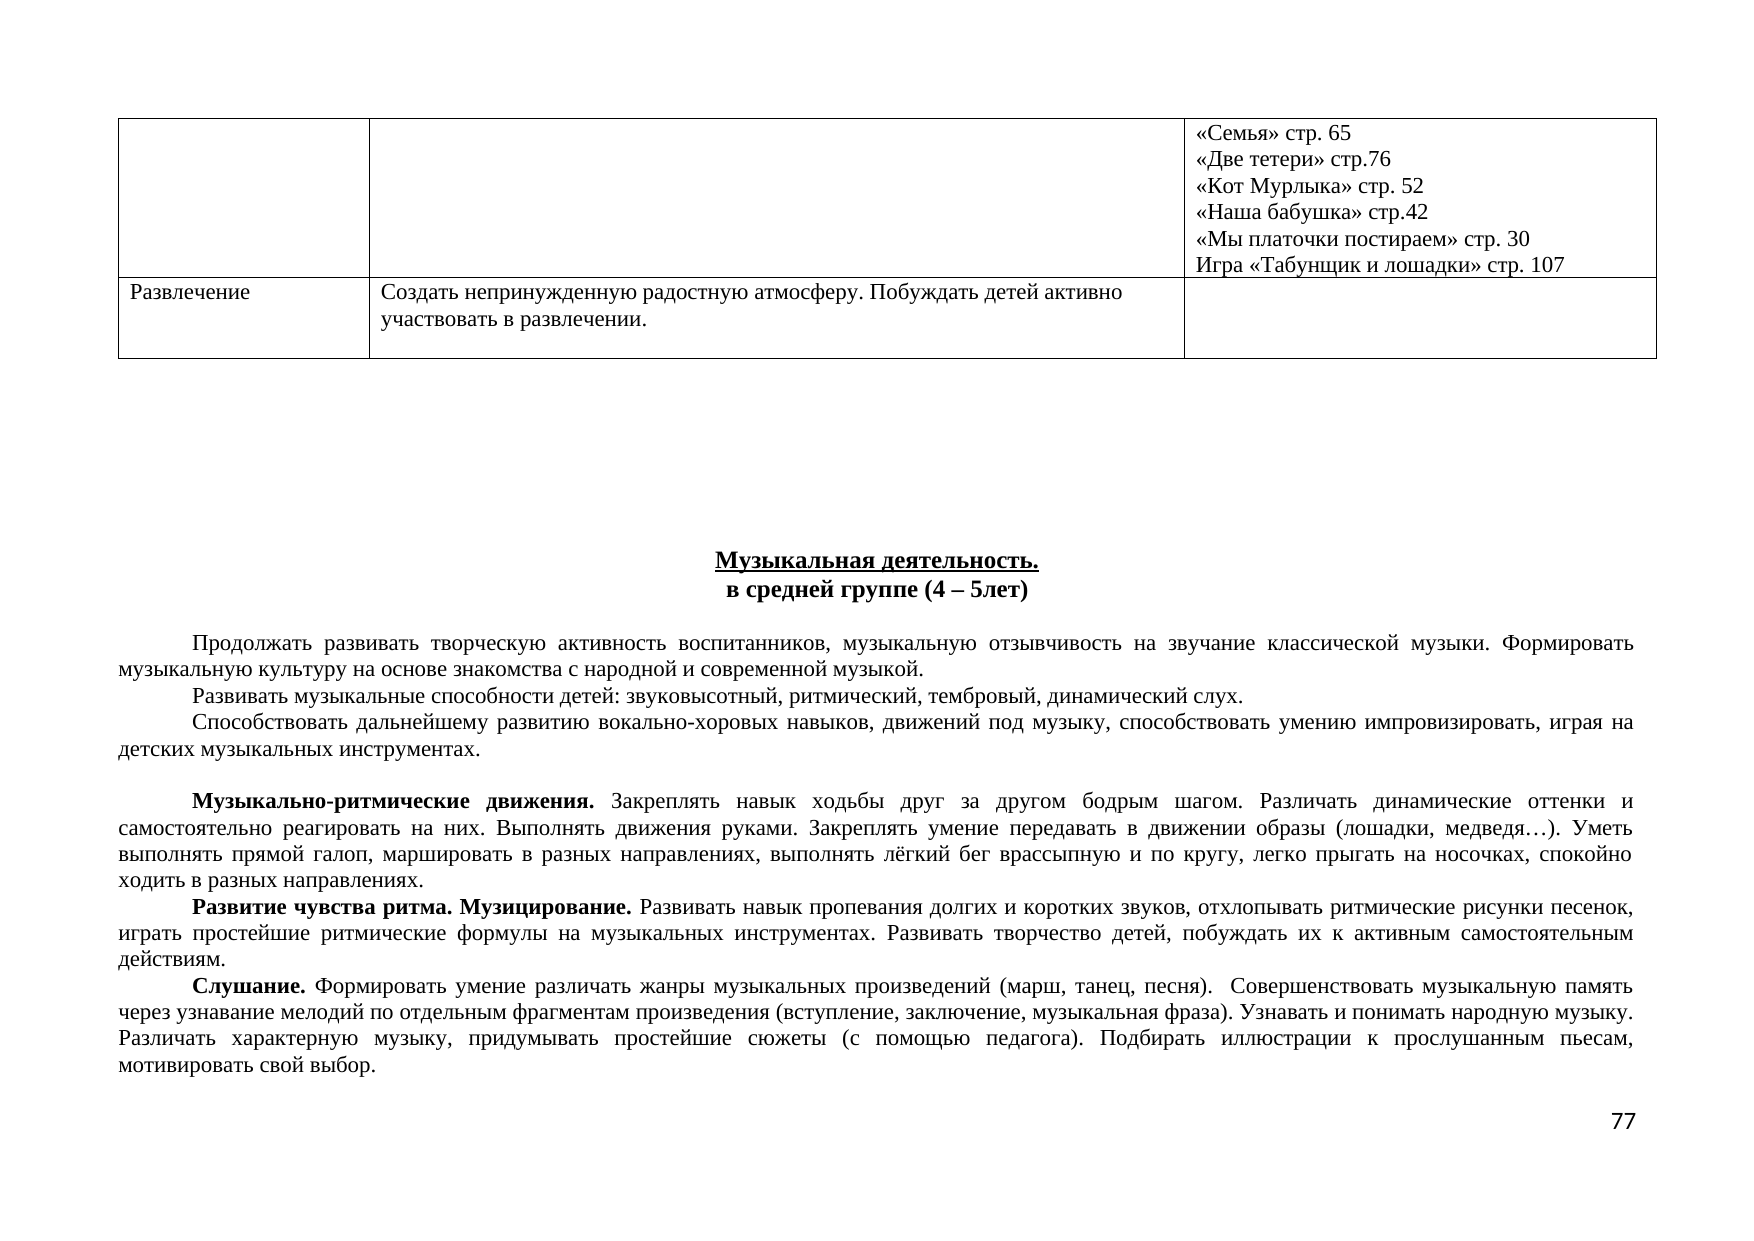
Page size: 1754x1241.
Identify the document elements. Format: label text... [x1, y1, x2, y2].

text в средней группе (4 – 5лет) [118, 574, 1636, 603]
text Слушание. Формировать умение различать жанры музыкальных произведений (марш, танец, песня). Совершенствовать музыкальную память через узнавание мелодий по отдельным фрагментам произведения (вступление, заключение, музыкальная фраза). Узнавать и понимать народную музыку. Различать характерную музыку, придумывать простейшие сюжеты (с помощью педагога). Подбирать иллюстрации к прослушанным пьесам, мотивировать свой выбор. [118, 972, 1636, 1077]
table_cell [1185, 278, 1656, 357]
table_cell Создать непринужденную радостную атмосферу. Побуждать детей активно участвовать в развлечении. [370, 278, 1184, 357]
text Музыкальная деятельность. [118, 545, 1636, 574]
text Способствовать дальнейшему развитию вокально-хоровых навыков, движений под музыку, способствовать умению импровизировать, играя на детских музыкальных инструментах. [118, 708, 1636, 761]
text Продолжать развивать творческую активность воспитанников, музыкальную отзывчивость на звучание классической музыки. Формировать музыкальную культуру на основе знакомства с народной и современной музыкой. [118, 629, 1636, 682]
text Музыкально-ритмические движения. Закреплять навык ходьбы друг за другом бодрым шагом. Различать динамические оттенки и самостоятельно реагировать на них. Выполнять движения руками. Закреплять умение передавать в движении образы (лошадки, медведя…). Уметь выполнять прямой галоп, маршировать в разных направлениях, выполнять лёгкий бег врассыпную и по кругу, легко прыгать на носочках, спокойно ходить в разных направлениях. [118, 787, 1636, 893]
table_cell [119, 119, 369, 277]
table_cell Развлечение [119, 278, 369, 357]
text Развитие чувства ритма. Музицирование. Развивать навык пропевания долгих и коротких звуков, отхлопывать ритмические рисунки песенок, играть простейшие ритмические формулы на музыкальных инструментах. Развивать творчество детей, побуждать их к активным самостоятельным действиям. [118, 893, 1636, 972]
text Развивать музыкальные способности детей: звуковысотный, ритмический, тембровый, динамический слух. [118, 682, 1636, 708]
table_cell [370, 119, 1184, 277]
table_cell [1185, 119, 1656, 277]
